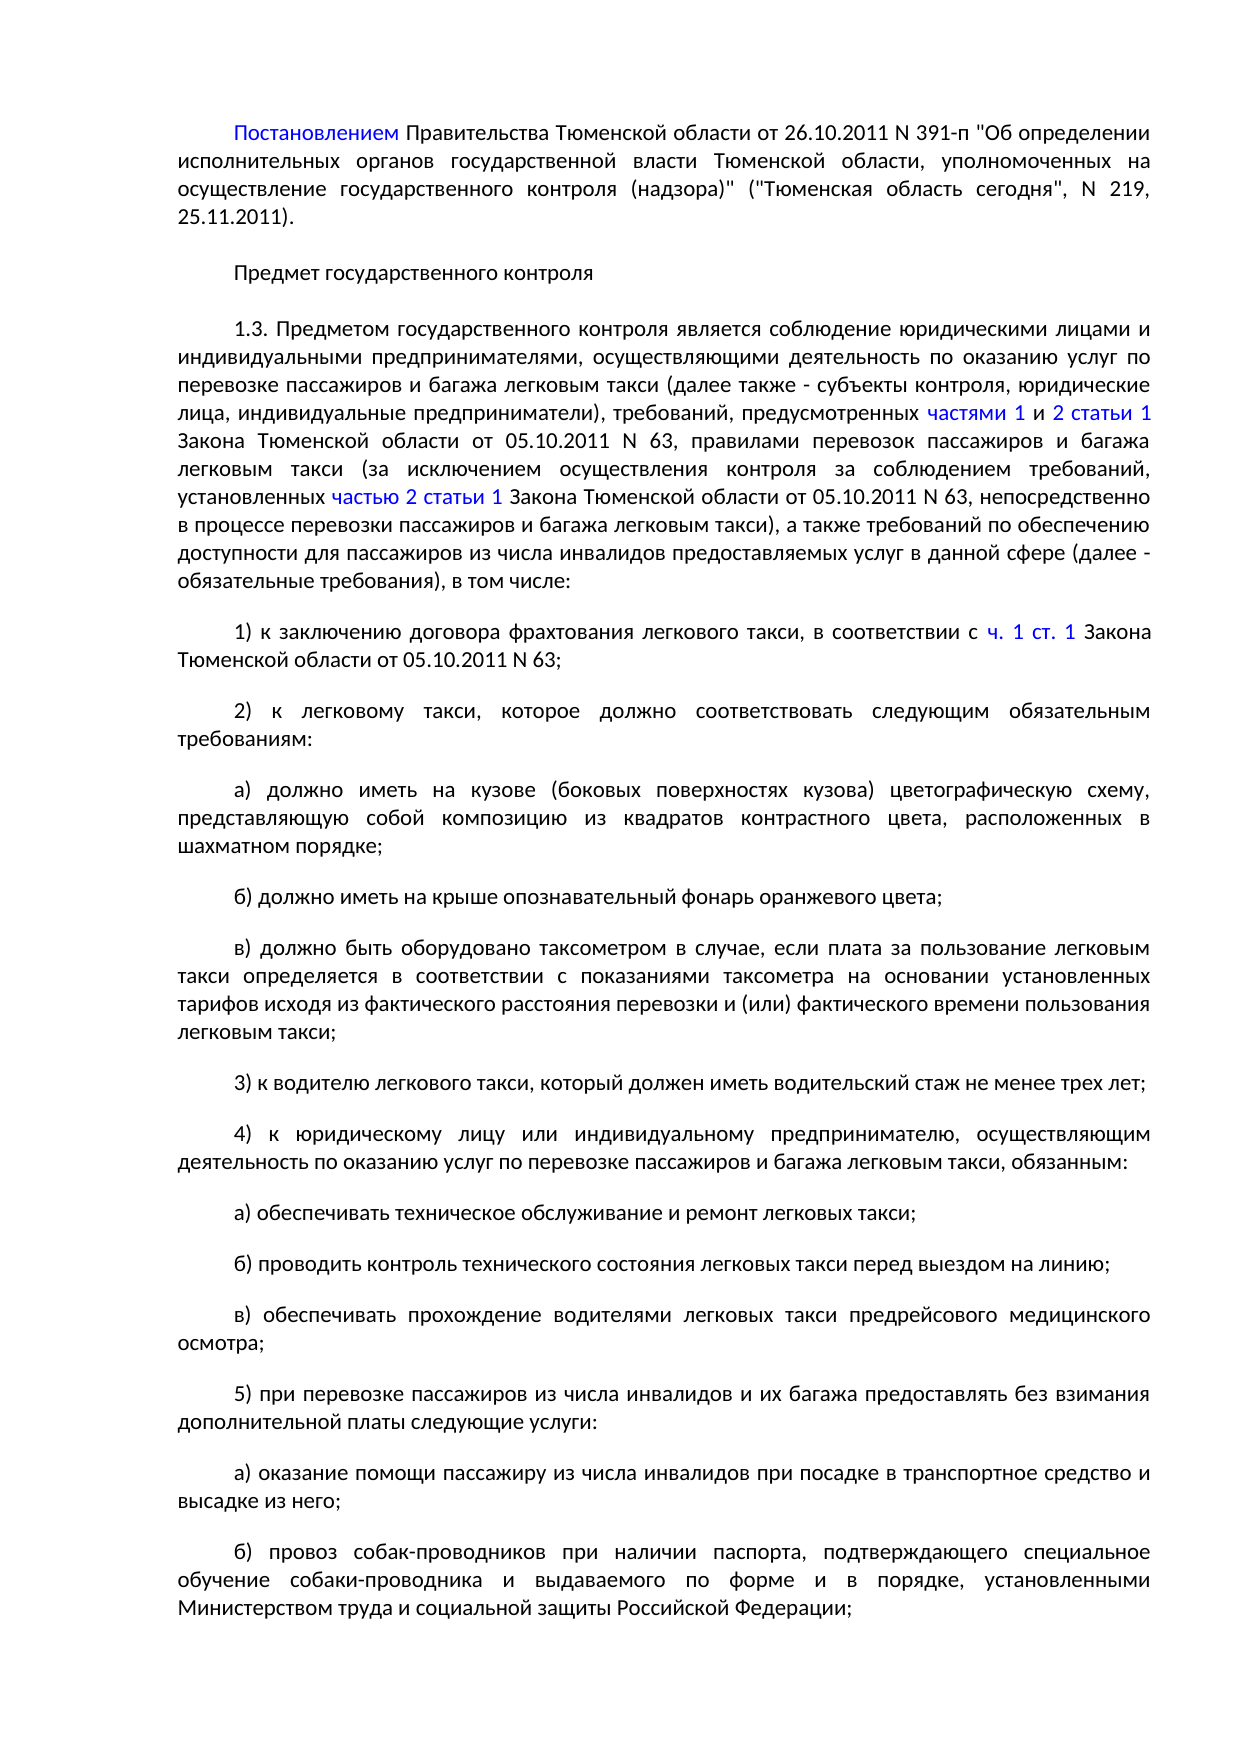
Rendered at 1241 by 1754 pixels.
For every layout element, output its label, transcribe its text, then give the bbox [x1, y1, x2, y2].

text а) обеспечивать техническое обслуживание и ремонт легковых такси; [177, 1198, 1152, 1226]
text в) должно быть оборудовано таксометром в случае, если плата за пользование легковым такси определяется в соответствии с показаниями таксометра на основании установленных тарифов исходя из фактического расстояния перевозки и (или) фактического времени пользования легковым такси; [177, 933, 1152, 1045]
text б) провоз собак-проводников при наличии паспорта, подтверждающего специальное обучение собаки-проводника и выдаваемого по форме и в порядке, установленными Министерством труда и социальной защиты Российской Федерации; [177, 1537, 1152, 1621]
text а) оказание помощи пассажиру из числа инвалидов при посадке в транспортное средство и высадке из него; [177, 1458, 1152, 1514]
text 1) к заключению договора фрахтования легкового такси, в соответствии с ч. 1 ст. 1 Закона Тюменской области от 05.10.2011 N 63; [177, 617, 1152, 673]
text Предмет государственного контроля [177, 258, 1152, 286]
text 3) к водителю легкового такси, который должен иметь водительский стаж не менее трех лет; [177, 1068, 1152, 1096]
text 1.3. Предметом государственного контроля является соблюдение юридическими лицами и индивидуальными предпринимателями, осуществляющими деятельность по оказанию услуг по перевозке пассажиров и багажа легковым такси (далее также - субъекты контроля, юридические лица, индивидуальные предприниматели), требований, предусмотренных частями 1 и 2 статьи 1 Закона Тюменской области от 05.10.2011 N 63, правилами перевозок пассажиров и багажа легковым такси (за исключением осуществления контроля за соблюдением требований, установленных частью 2 статьи 1 Закона Тюменской области от 05.10.2011 N 63, непосредственно в процессе перевозки пассажиров и багажа легковым такси), а также требований по обеспечению доступности для пассажиров из числа инвалидов предоставляемых услуг в данной сфере (далее - обязательные требования), в том числе: [177, 314, 1152, 594]
text Постановлением Правительства Тюменской области от 26.10.2011 N 391-п "Об определении исполнительных органов государственной власти Тюменской области, уполномоченных на осуществление государственного контроля (надзора)" ("Тюменская область сегодня", N 219, 25.11.2011). [177, 118, 1152, 230]
text б) должно иметь на крыше опознавательный фонарь оранжевого цвета; [177, 882, 1152, 910]
text 4) к юридическому лицу или индивидуальному предпринимателю, осуществляющим деятельность по оказанию услуг по перевозке пассажиров и багажа легковым такси, обязанным: [177, 1119, 1152, 1175]
text 5) при перевозке пассажиров из числа инвалидов и их багажа предоставлять без взимания дополнительной платы следующие услуги: [177, 1379, 1152, 1435]
text б) проводить контроль технического состояния легковых такси перед выездом на линию; [177, 1249, 1152, 1277]
text в) обеспечивать прохождение водителями легковых такси предрейсового медицинского осмотра; [177, 1300, 1152, 1356]
text а) должно иметь на кузове (боковых поверхностях кузова) цветографическую схему, представляющую собой композицию из квадратов контрастного цвета, расположенных в шахматном порядке; [177, 775, 1152, 859]
text 2) к легковому такси, которое должно соответствовать следующим обязательным требованиям: [177, 696, 1152, 752]
